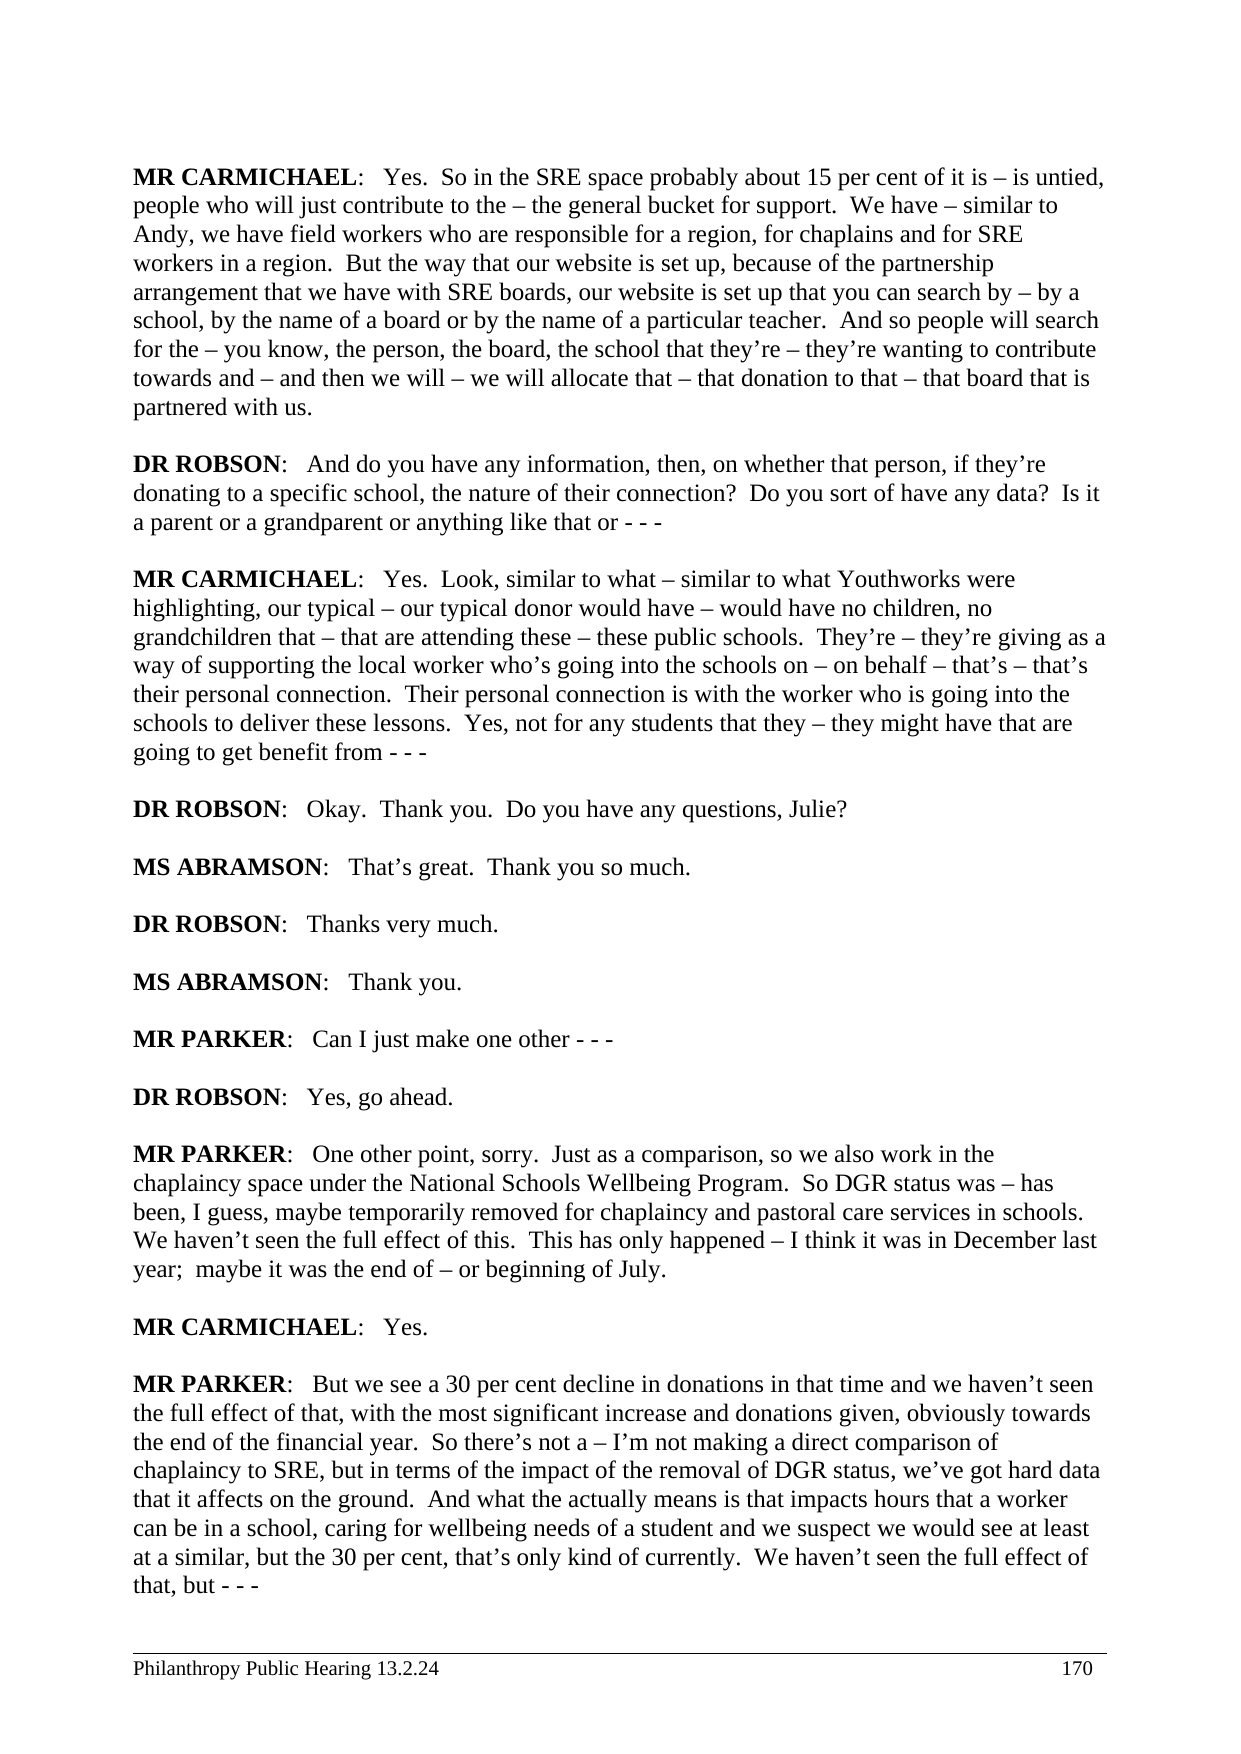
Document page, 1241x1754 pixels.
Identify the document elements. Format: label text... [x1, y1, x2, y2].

text MS ABRAMSON: Thank you. [133, 967, 1107, 995]
text MR CARMICHAEL: Yes. [133, 1312, 1107, 1340]
text MR PARKER: Can I just make one other - - - [133, 1024, 1107, 1053]
text DR ROBSON: Okay. Thank you. Do you have any questions, Julie? [133, 794, 1107, 823]
text DR ROBSON: And do you have any information, then, on whether that person, if they’re donating to a specific school, the nature of their connection? Do you sort of have any data? Is it a parent or a grandparent or anything like that or - - - [133, 449, 1107, 535]
text MR PARKER: But we see a 30 per cent decline in donations in that time and we haven’t seen the full effect of that, with the most significant increase and donations given, obviously towards the end of the financial year. So there’s not a – I’m not making a direct comparison of chaplaincy to SRE, but in terms of the impact of the removal of DGR status, we’ve got hard data that it affects on the ground. And what the actually means is that impacts hours that a worker can be in a school, caring for wellbeing needs of a student and we suspect we would see at least at a similar, but the 30 per cent, that’s only kind of currently. We haven’t seen the full effect of that, but - - - [133, 1369, 1107, 1599]
text MR PARKER: One other point, sorry. Just as a comparison, so we also work in the chaplaincy space under the National Schools Wellbeing Program. So DGR status was – has been, I guess, maybe temporarily removed for chaplaincy and pastoral care services in schools. We haven’t seen the full effect of this. This has only happened – I think it was in December last year; maybe it was the end of – or beginning of July. [133, 1139, 1107, 1283]
text DR ROBSON: Yes, go ahead. [133, 1082, 1107, 1110]
text MR CARMICHAEL: Yes. Look, similar to what – similar to what Youthworks were highlighting, our typical – our typical donor would have – would have no children, no grandchildren that – that are attending these – these public schools. They’re – they’re giving as a way of supporting the local worker who’s going into the schools on – on behalf – that’s – that’s their personal connection. Their personal connection is with the worker who is going into the schools to deliver these lessons. Yes, not for any students that they – they might have that are going to get benefit from - - - [133, 564, 1107, 765]
text DR ROBSON: Thanks very much. [133, 909, 1107, 938]
text MS ABRAMSON: That’s great. Thank you so much. [133, 852, 1107, 880]
text MR CARMICHAEL: Yes. So in the SRE space probably about 15 per cent of it is – is untied, people who will just contribute to the – the general bucket for support. We have – similar to Andy, we have field workers who are responsible for a region, for chaplains and for SRE workers in a region. But the way that our website is set up, because of the partnership arrangement that we have with SRE boards, our website is set up that you can search by – by a school, by the name of a board or by the name of a particular teacher. And so people will search for the – you know, the person, the board, the school that they’re – they’re wanting to contribute towards and – and then we will – we will allocate that – that donation to that – that board that is partnered with us. [133, 162, 1107, 420]
